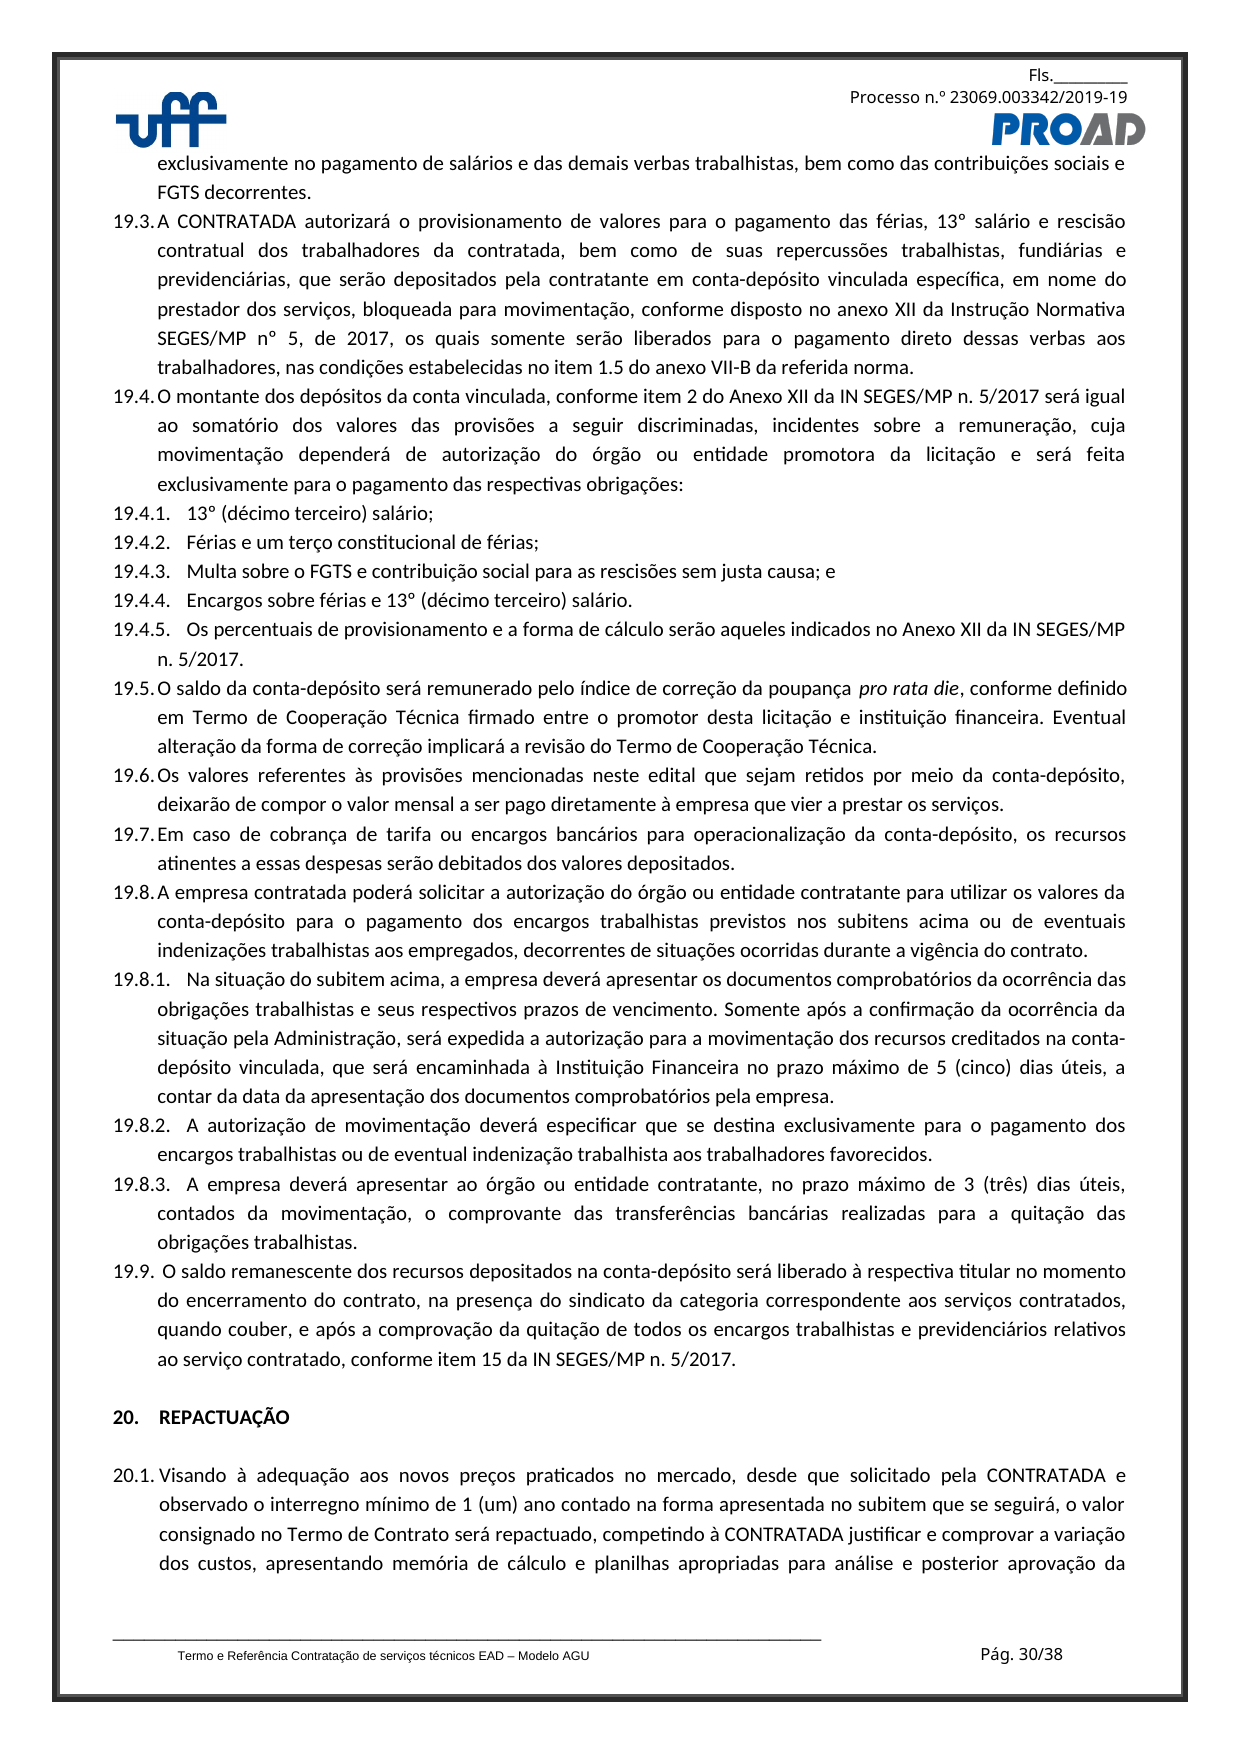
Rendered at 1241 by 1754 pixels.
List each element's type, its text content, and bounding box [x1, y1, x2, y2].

list 13º (décimo terceiro) salário; [113, 500, 1128, 525]
list REPACTUAÇÃO [113, 1404, 1129, 1429]
list A CONTRATADA autorizará o provisionamento de valores para o pagamento das férias, 13º salário e rescisão contratual dos trabalhadores da contratada, bem como de suas repercussões trabalhistas, fundiárias e previdenciárias, que serão depositados pela contratante em conta-depósito vinculada específica, em nome do prestador dos serviços, bloqueada para movimentação, conforme disposto no anexo XII da Instrução Normativa SEGES/MP nº 5, de 2017, os quais somente serão liberados para o pagamento direto dessas verbas aos trabalhadores, nas condições estabelecidas no item 1.5 do anexo VII-B da referida norma. [113, 208, 1128, 379]
list Encargos sobre férias e 13º (décimo terceiro) salário. [113, 587, 1128, 613]
list A empresa deverá apresentar ao órgão ou entidade contratante, no prazo máximo de 3 (três) dias úteis, contados da movimentação, o comprovante das transferências bancárias realizadas para a quitação das obrigações trabalhistas. [113, 1171, 1128, 1254]
list O saldo remanescente dos recursos depositados na conta-depósito será liberado à respectiva titular no momento do encerramento do contrato, na presença do sindicato da categoria correspondente aos serviços contratados, quando couber, e após a comprovação da quitação de todos os encargos trabalhistas e previdenciários relativos ao serviço contratado, conforme item 15 da IN SEGES/MP n. 5/2017. [113, 1258, 1128, 1371]
list Na situação do subitem acima, a empresa deverá apresentar os documentos comprobatórios da ocorrência das obrigações trabalhistas e seus respectivos prazos de vencimento. Somente após a confirmação da ocorrência da situação pela Administração, será expedida a autorização para a movimentação dos recursos creditados na conta-depósito vinculada, que será encaminhada à Instituição Financeira no prazo máximo de 5 (cinco) dias úteis, a contar da data da apresentação dos documentos comprobatórios pela empresa. [113, 967, 1128, 1109]
list Multa sobre o FGTS e contribuição social para as rescisões sem justa causa; e [113, 558, 1128, 584]
picture [114, 92, 227, 150]
list A autorização de movimentação deverá especificar que se destina exclusivamente para o pagamento dos encargos trabalhistas ou de eventual indenização trabalhista aos trabalhadores favorecidos. [113, 1112, 1128, 1167]
list Os percentuais de provisionamento e a forma de cálculo serão aqueles indicados no Anexo XII da IN SEGES/MP n. 5/2017. [113, 617, 1128, 671]
list A empresa contratada poderá solicitar a autorização do órgão ou entidade contratante para utilizar os valores da conta-depósito para o pagamento dos encargos trabalhistas previstos nos subitens acima ou de eventuais indenizações trabalhistas aos empregados, decorrentes de situações ocorridas durante a vigência do contrato. [113, 879, 1128, 963]
picture [1052, 97, 1060, 102]
picture [977, 97, 1161, 161]
list O montante dos depósitos da conta vinculada, conforme item 2 do Anexo XII da IN SEGES/MP n. 5/2017 será igual ao somatório dos valores das provisões a seguir discriminadas, incidentes sobre a remuneração, cuja movimentação dependerá de autorização do órgão ou entidade promotora da licitação e será feita exclusivamente para o pagamento das respectivas obrigações: [113, 383, 1128, 496]
list Em caso de cobrança de tarifa ou encargos bancários para operacionalização da conta-depósito, os recursos atinentes a essas despesas serão debitados dos valores depositados. [113, 821, 1128, 875]
list O saldo da conta-depósito será remunerado pelo índice de correção da poupança pro rata die, conforme definido em Termo de Cooperação Técnica firmado entre o promotor desta licitação e instituição financeira. Eventual alteração da forma de correção implicará a revisão do Termo de Cooperação Técnica. [113, 675, 1128, 759]
list Férias e um terço constitucional de férias; [113, 529, 1128, 554]
list Os valores referentes às provisões mencionadas neste edital que sejam retidos por meio da conta-depósito, deixarão de compor o valor mensal a ser pago diretamente à empresa que vier a prestar os serviços. [113, 762, 1128, 817]
